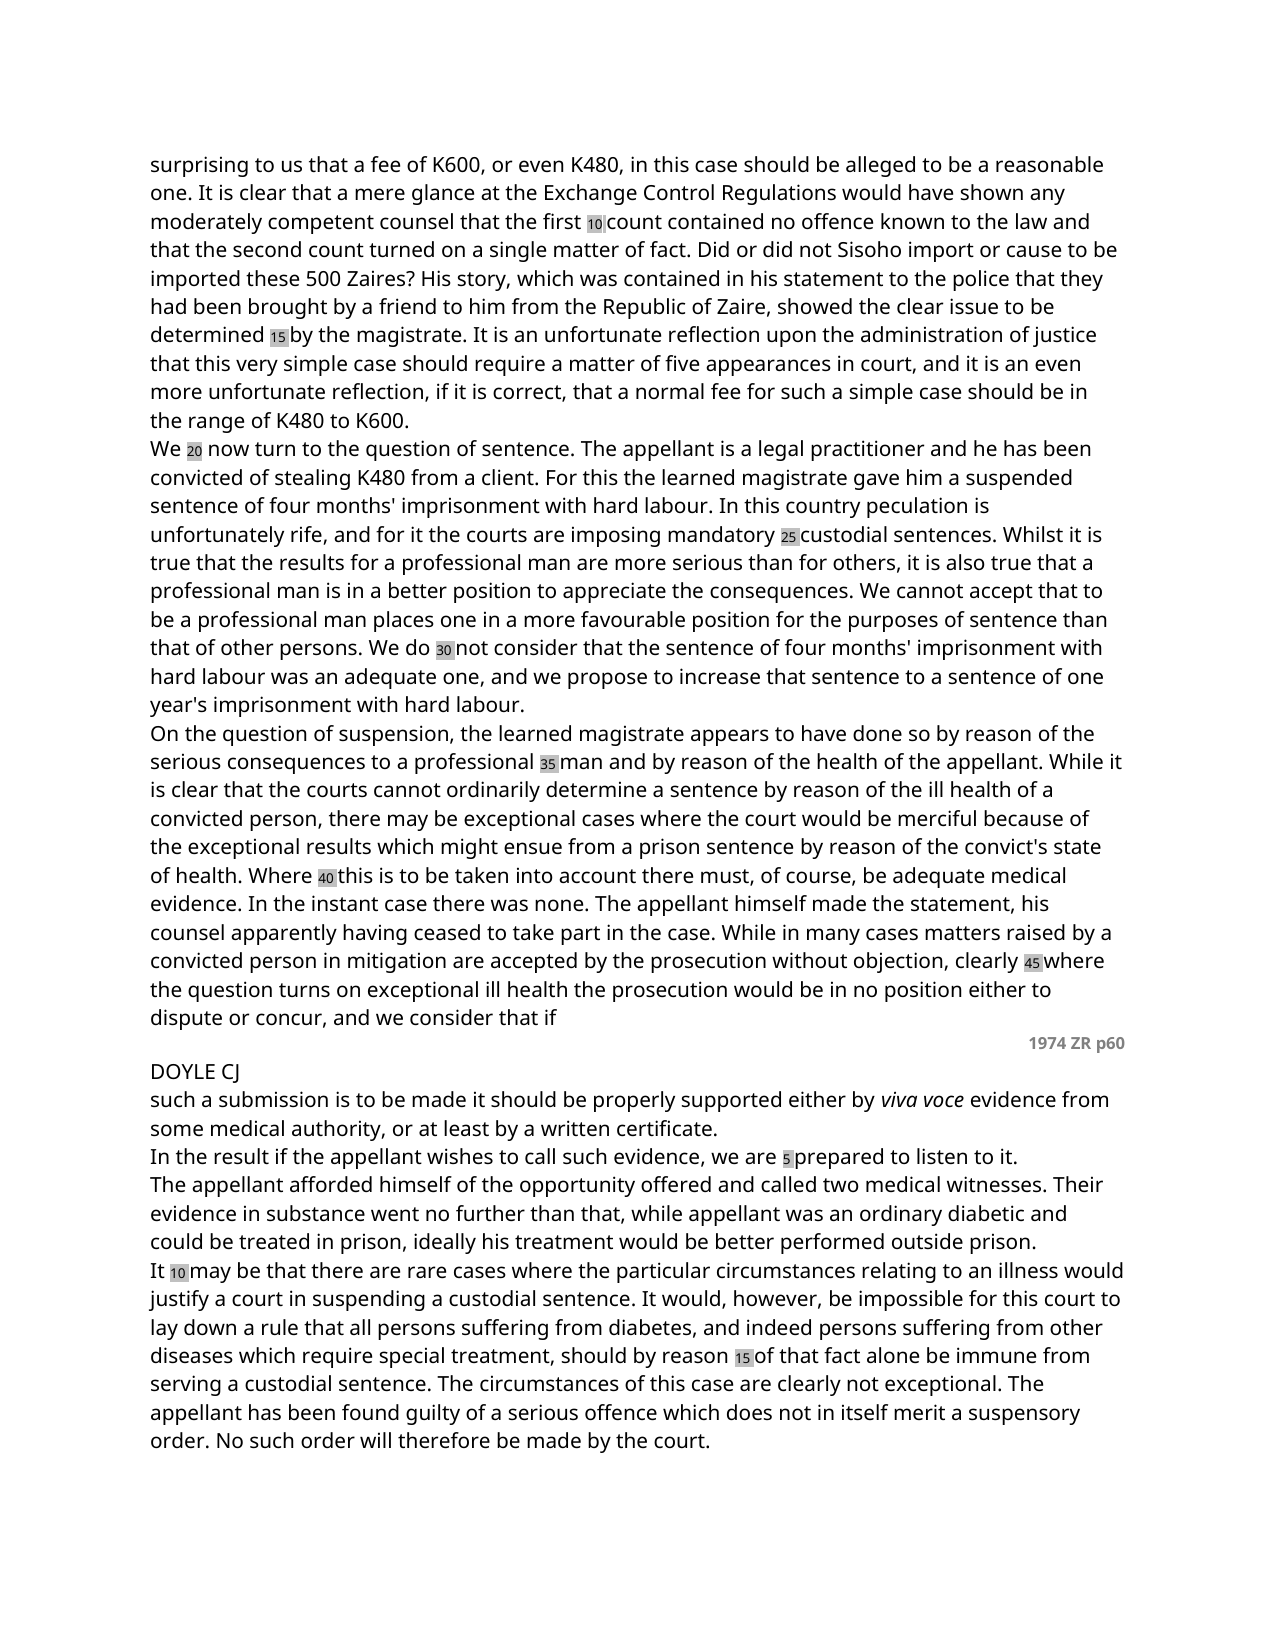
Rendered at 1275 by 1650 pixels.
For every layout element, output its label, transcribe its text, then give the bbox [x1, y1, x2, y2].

text The appellant afforded himself of the opportunity offered and called two medical witnesses. Their evidence in substance went no further than that, while appellant was an ordinary diabetic and could be treated in prison, ideally his treatment would be better performed outside prison. [150, 1171, 1125, 1256]
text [150, 150, 1125, 434]
text It 10 may be that there are rare cases where the particular circumstances relating to an illness would justify a court in suspending a custodial sentence. It would, however, be impossible for this court to lay down a rule that all persons suffering from diabetes, and indeed persons suffering from other diseases which require special treatment, should by reason 15 of that fact alone be immune from serving a custodial sentence. The circumstances of this case are clearly not exceptional. The appellant has been found guilty of a serious offence which does not in itself merit a suspensory order. No such order will therefore be made by the court. [150, 1256, 1125, 1455]
text We 20 now turn to the question of sentence. The appellant is a legal practitioner and he has been convicted of stealing K480 from a client. For this the learned magistrate gave him a suspended sentence of four months' imprisonment with hard labour. In this country peculation is unfortunately rife, and for it the courts are imposing mandatory 25 custodial sentences. Whilst it is true that the results for a professional man are more serious than for others, it is also true that a professional man is in a better position to appreciate the consequences. We cannot accept that to be a professional man places one in a more favourable position for the purposes of sentence than that of other persons. We do 30 not consider that the sentence of four months' imprisonment with hard labour was an adequate one, and we propose to increase that sentence to a sentence of one year's imprisonment with hard labour. [150, 434, 1125, 719]
text On the question of suspension, the learned magistrate appears to have done so by reason of the serious consequences to a professional 35 man and by reason of the health of the appellant. While it is clear that the courts cannot ordinarily determine a sentence by reason of the ill health of a convicted person, there may be exceptional cases where the court would be merciful because of the exceptional results which might ensue from a prison sentence by reason of the convict's state of health. Where 40 this is to be taken into account there must, of course, be adequate medical evidence. In the instant case there was none. The appellant himself made the statement, his counsel apparently having ceased to take part in the case. While in many cases matters raised by a convicted person in mitigation are accepted by the prosecution without objection, clearly 45 where the question turns on exceptional ill health the prosecution would be in no position either to dispute or concur, and we consider that if [150, 719, 1125, 1032]
text 1974 ZR p60 [150, 1032, 1125, 1054]
text DOYLE CJ [150, 1057, 1125, 1085]
text such a submission is to be made it should be properly supported either by viva voce evidence from some medical authority, or at least by a written certificate. [150, 1085, 1125, 1142]
text In the result if the appellant wishes to call such evidence, we are 5 prepared to listen to it. [150, 1142, 1125, 1171]
